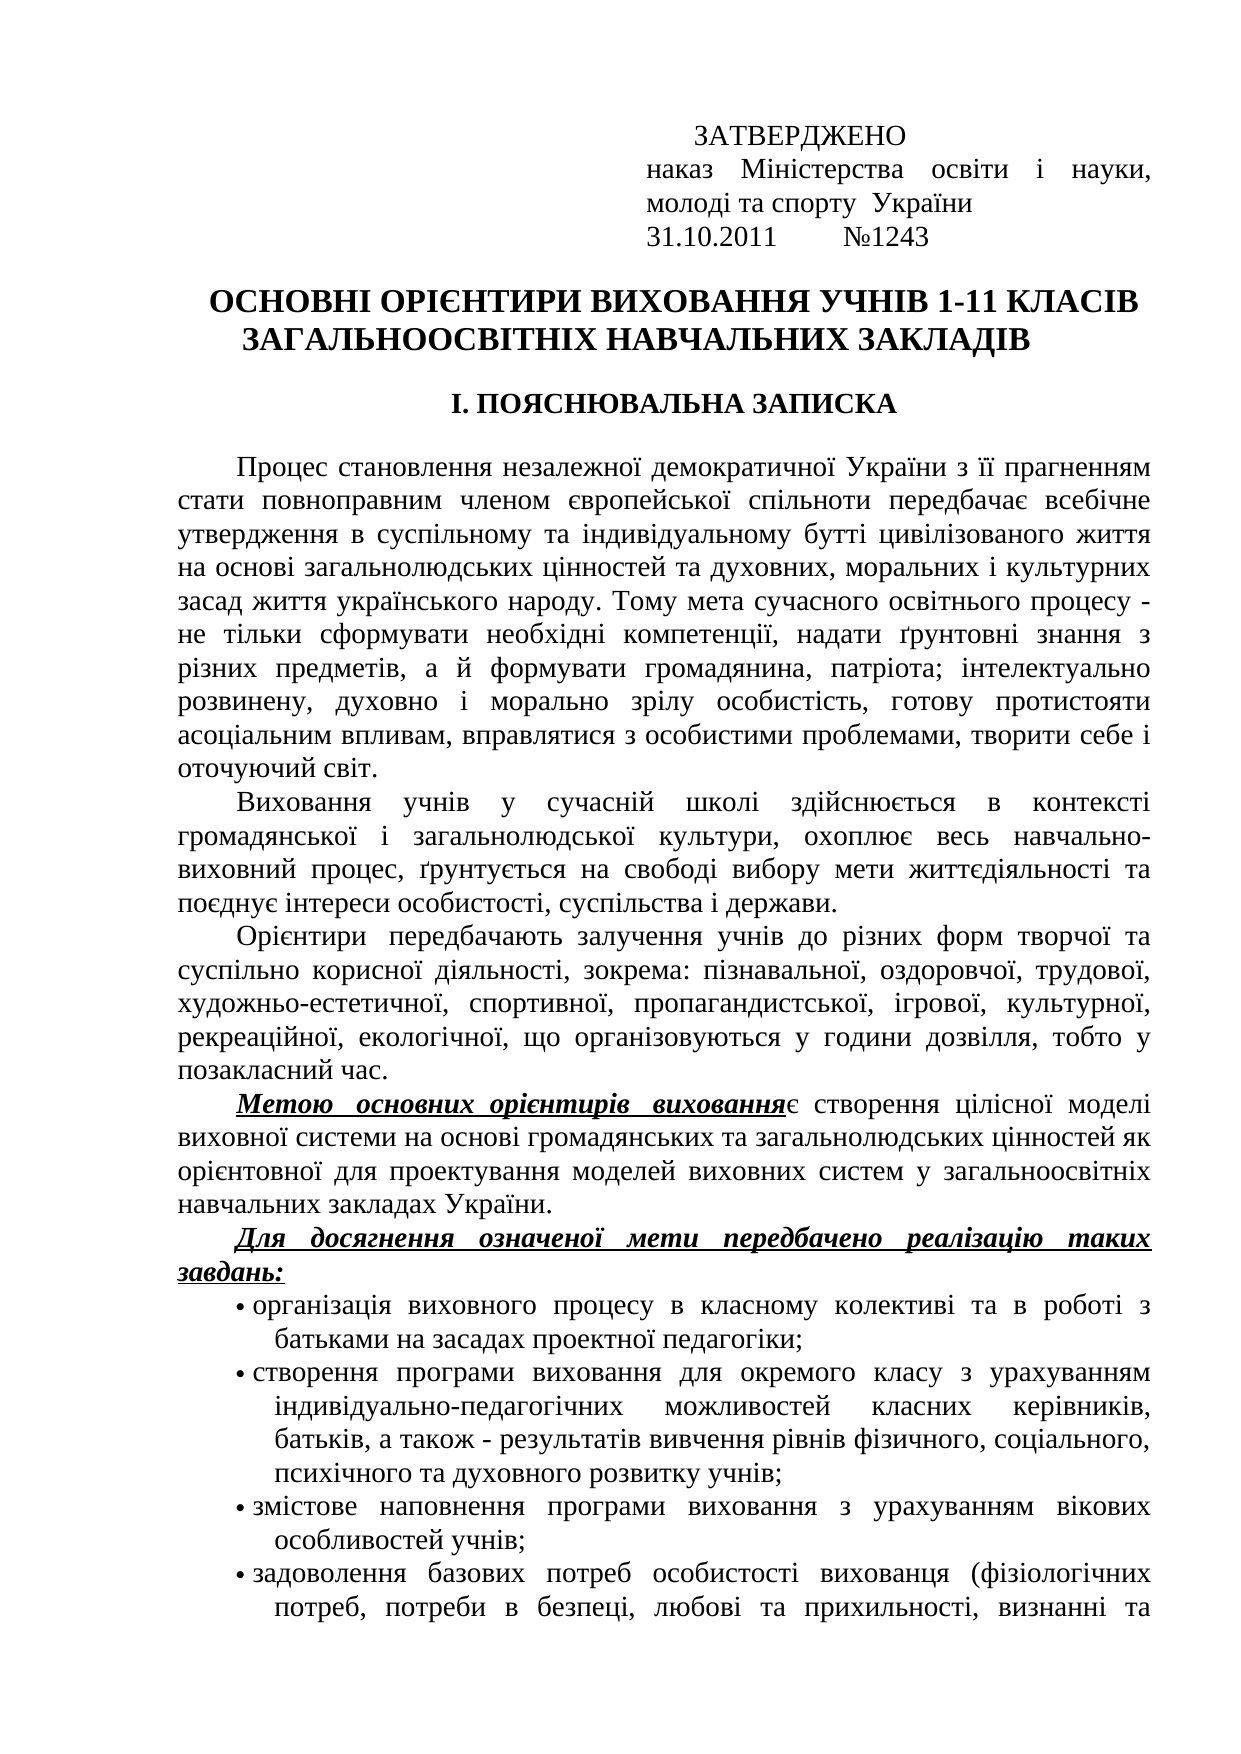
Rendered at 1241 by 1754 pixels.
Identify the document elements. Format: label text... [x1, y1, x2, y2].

text ОСНОВНІ ОРІЄНТИРИ ВИХОВАННЯ УЧНІВ 1-11 КЛАСІВ ЗАГАЛЬНООСВІТНІХ НАВЧАЛЬНИХ ЗАКЛАДІВ [121, 281, 1152, 358]
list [237, 1556, 1152, 1623]
text Процес становлення незалежної демократичної України з її прагненням стати повноправним членом європейської спільноти передбачає всебічне утвердження в суспільному та індивідуальному бутті цивілізованого життя на основі загальнолюдських цінностей та духовних, моральних і культурних засад життя українського народу. Тому мета сучасного освітнього процесу - не тільки сформувати необхідні компетенції, надати ґрунтовні знання з різних предметів, а й формувати громадянина, патріота; інтелектуально розвинену, духовно і морально зрілу особистість, готову протистояти асоціальним впливам, вправлятися з особистими проблемами, творити себе і оточуючий світ. [177, 449, 1152, 784]
text Виховання учнів у сучасній школі здійснюється в контексті громадянської і загальнолюдської культури, охоплює весь навчально-виховний процес, ґрунтується на свободі вибору мети життєдіяльності та поєднує інтереси особистості, суспільства і держави. [177, 784, 1152, 918]
list змістове наповнення програми виховання з урахуванням вікових особливостей учнів; [237, 1488, 1152, 1556]
list організація виховного процесу в класному колективі та в роботі з батьками на засадах проектної педагогіки; [237, 1287, 1152, 1354]
text ЗАТВЕРДЖЕНО [646, 118, 1152, 152]
text 31.10.2011 №1243 [646, 219, 1152, 252]
list створення програми виховання для окремого класу з урахуванням індивідуально-педагогічних можливостей класних керівників, батьків, а також - результатів вивчення рівнів фізичного, соціального, психічного та духовного розвитку учнів; [237, 1354, 1152, 1488]
text Орієнтири передбачають залучення учнів до різних форм творчої та суспільно корисної діяльності, зокрема: пізнавальної, оздоровчої, трудової, художньо-естетичної, спортивної, пропагандистської, ігрової, культурної, рекреаційної, екологічної, що організовуються у години дозвілля, тобто у позакласний час. [177, 918, 1152, 1086]
text Для досягнення означеної мети передбачено реалізацію таких завдань: [177, 1220, 1152, 1287]
text Метою основних орієнтирів вихованняє створення цілісної моделі виховної системи на основі громадянських та загальнолюдських цінностей як орієнтовної для проектування моделей виховних систем у загальноосвітніх навчальних закладах України. [177, 1086, 1152, 1220]
text наказ Міністерства освіти і науки, молоді та спорту України [646, 152, 1152, 219]
text І. ПОЯСНЮВАЛЬНА ЗАПИСКА [121, 386, 1152, 420]
